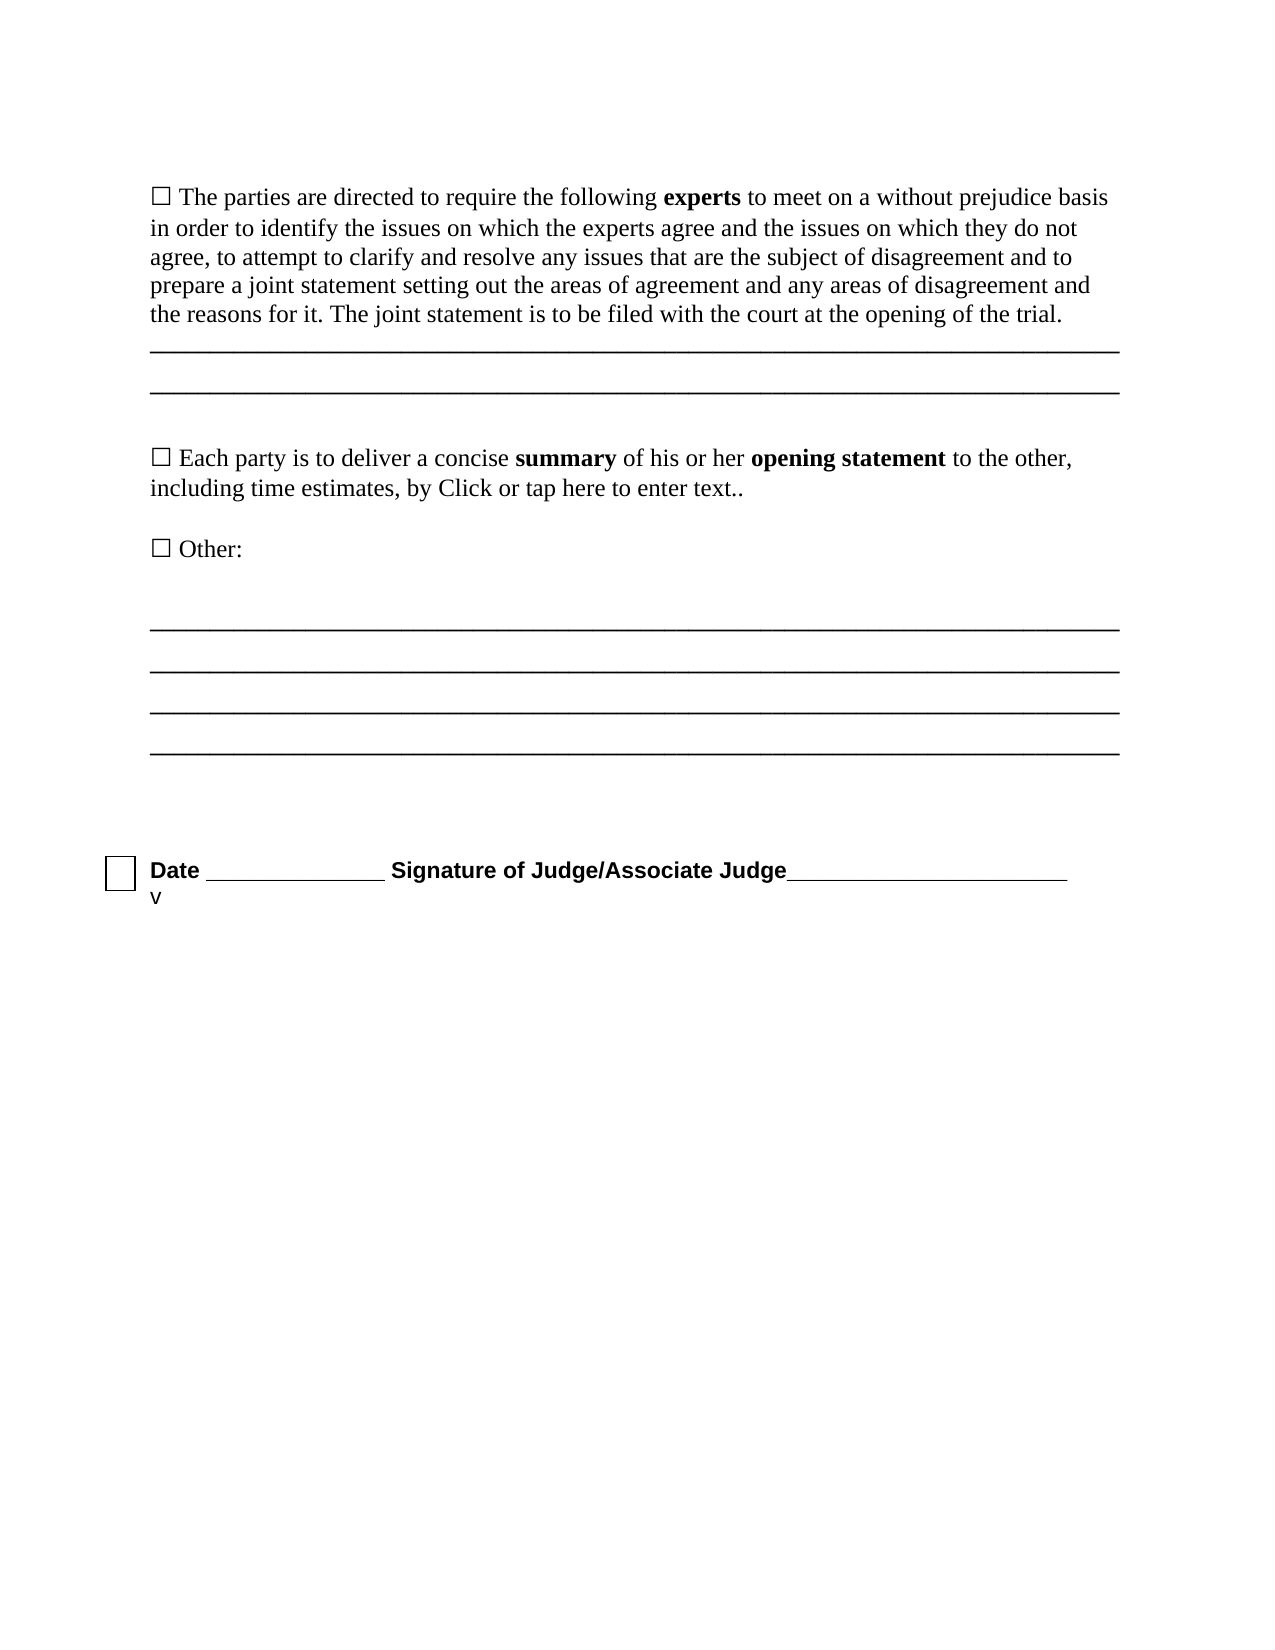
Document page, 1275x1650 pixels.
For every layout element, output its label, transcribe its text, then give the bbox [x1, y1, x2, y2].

text _________________________________________________________________________________ [150, 689, 1125, 717]
text _________________________________________________________________________________ [150, 730, 1125, 758]
text Each party is to deliver a concise summary of his or her opening statement to the other, including time estimates, by . [150, 439, 1125, 502]
text v [150, 883, 1125, 909]
text _________________________________________________________________________________ [150, 606, 1125, 634]
text _________________________________________________________________________________ [150, 369, 1125, 397]
text _________________________________________________________________________________ [150, 328, 1125, 355]
text _________________________________________________________________________________ [150, 648, 1125, 675]
text Date ______________ Signature of Judge/Associate Judge______________________ [150, 857, 1125, 883]
text The parties are directed to require the following experts to meet on a without prejudice basis in order to identify the issues on which the experts agree and the issues on which they do not agree, to attempt to clarify and resolve any issues that are the subject of disagreement and to prepare a joint statement setting out the areas of agreement and any areas of disagreement and the reasons for it. The joint statement is to be filed with the court at the opening of the trial. [150, 179, 1125, 328]
text Other: [150, 531, 1125, 565]
